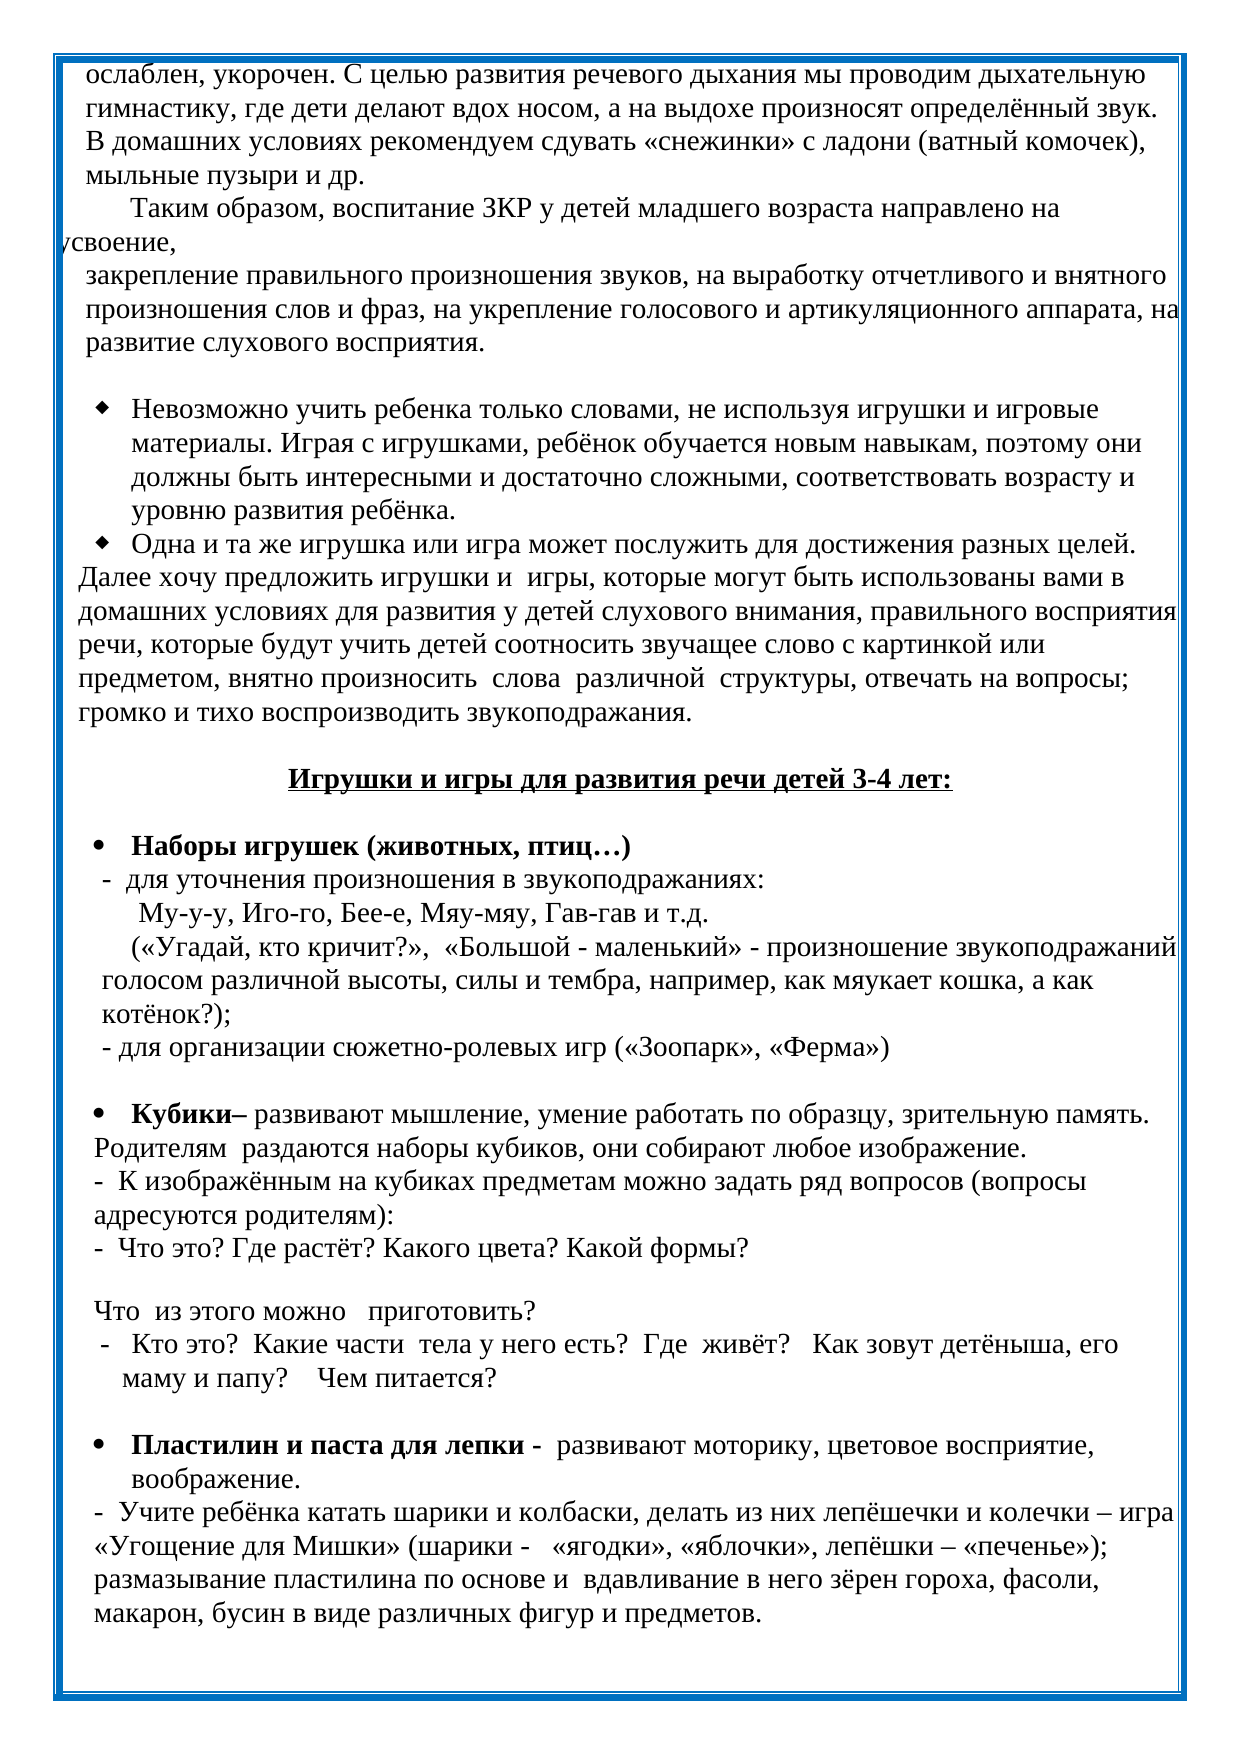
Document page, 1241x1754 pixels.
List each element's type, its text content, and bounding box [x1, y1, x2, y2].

text закрепление правильного произношения звуков, на выработку отчетливого и внятного [63, 257, 1178, 291]
text Таким образом, воспитание ЗКР у детей младшего возраста направлено на усвоение, [63, 190, 1178, 257]
text домашних условиях для развития у детей слухового внимания, правильного восприятия [63, 593, 1178, 627]
text предметом, внятно произносить слова различной структуры, отвечать на вопросы; [63, 660, 1178, 694]
list Одна и та же игрушка или игра может послужить для достижения разных целей. [94, 526, 1178, 559]
text («Угадай, кто кричит?», «Большой - маленький» - произношение звукоподражаний голосом различной высоты, силы и тембра, например, как мяукает кошка, а как котёнок?); [102, 929, 1178, 1029]
text Му-у-у, Иго-го, Бее-е, Мяу-мяу, Гав-гав и т.д. [102, 895, 1178, 929]
text - для организации сюжетно-ролевых игр («Зоопарк», «Ферма») [102, 1029, 1178, 1063]
text - Что это? Где растёт? Какого цвета? Какой формы? [94, 1231, 1178, 1264]
text мыльные пузыри и др. [63, 157, 1178, 190]
list Наборы игрушек (животных, птиц…) [94, 828, 1178, 862]
text Далее хочу предложить игрушки и игры, которые могут быть использованы вами в [63, 559, 1178, 593]
text гимнастику, где дети делают вдох носом, а на выдохе произносят определённый звук. [63, 90, 1178, 123]
list Пластилин и паста для лепки - развивают моторику, цветовое восприятие, воображение. [94, 1427, 1178, 1494]
text громко и тихо воспроизводить звукоподражания. [63, 694, 1178, 727]
text Игрушки и игры для развития речи детей 3-4 лет: [63, 761, 1178, 794]
text развитие слухового восприятия. [63, 324, 1178, 358]
text маму и папу? Чем питается? [63, 1360, 1178, 1393]
list Невозможно учить ребенка только словами, не используя игрушки и игровые материалы. Играя с игрушками, ребёнок обучается новым навыкам, поэтому они должны быть интересными и достаточно сложными, соответствовать возрасту и уровню развития ребёнка. [94, 392, 1178, 526]
text Что из этого можно приготовить? [94, 1293, 1178, 1326]
text ослаблен, укорочен. С целью развития речевого дыхания мы проводим дыхательную [63, 63, 1178, 90]
text - Учите ребёнка катать шарики и колбаски, делать из них лепёшечки и колечки – игра «Угощение для Мишки» (шарики - «ягодки», «яблочки», лепёшки – «печенье»); размазывание пластилина по основе и вдавливание в него зёрен гороха, фасоли, макарон, бусин в виде различных фигур и предметов. [94, 1494, 1178, 1628]
text - для уточнения произношения в звукоподражаниях: [102, 862, 1178, 895]
text речи, которые будут учить детей соотносить звучащее слово с картинкой или [63, 627, 1178, 660]
list Кубики– развивают мышление, умение работать по образцу, зрительную память. [94, 1096, 1178, 1130]
text произношения слов и фраз, на укрепление голосового и артикуляционного аппарата, на [63, 291, 1178, 324]
text В домашних условиях рекомендуем сдувать «снежинки» с ладони (ватный комочек), [63, 123, 1178, 157]
text Родителям раздаются наборы кубиков, они собирают любое изображение. [94, 1130, 1178, 1163]
text - К изображённым на кубиках предметам можно задать ряд вопросов (вопросы адресуются родителям): [94, 1163, 1178, 1231]
text - Кто это? Какие части тела у него есть? Где живёт? Как зовут детёныша, его [63, 1326, 1178, 1360]
